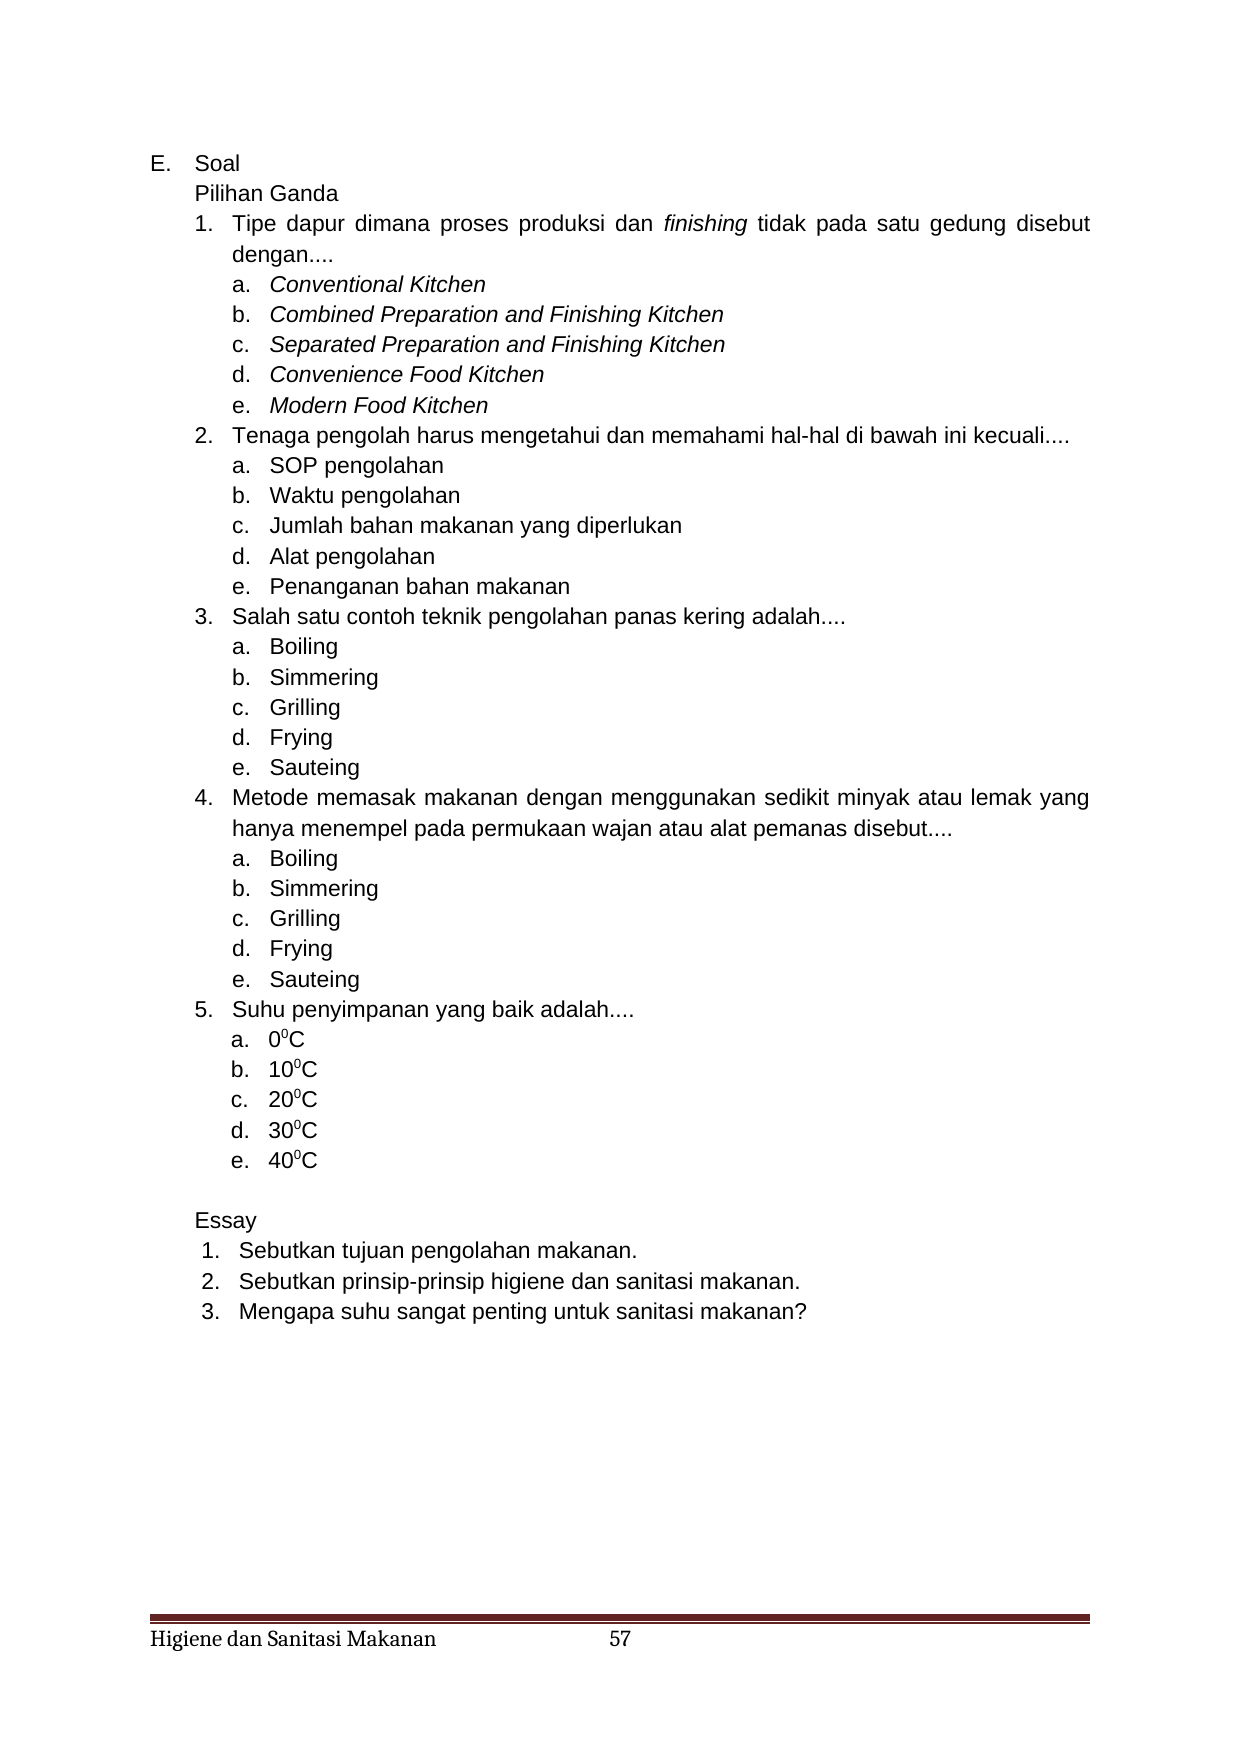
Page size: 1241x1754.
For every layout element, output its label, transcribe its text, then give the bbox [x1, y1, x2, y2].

list Sauteing [232, 966, 1090, 992]
list Tenaga pengolah harus mengetahui dan memahami hal-hal di bawah ini kecuali.... [194, 422, 1090, 448]
list 200C [231, 1086, 1090, 1113]
list Metode memasak makanan dengan menggunakan sedikit minyak atau lemak yang hanya menempel pada permukaan wajan atau alat pemanas disebut.... [194, 784, 1090, 841]
list Simmering [232, 875, 1090, 901]
list 00C [231, 1026, 1090, 1052]
list Salah satu contoh teknik pengolahan panas kering adalah.... [194, 603, 1090, 629]
list Suhu penyimpanan yang baik adalah.... [194, 996, 1090, 1022]
list 100C [231, 1056, 1090, 1083]
list Frying [232, 724, 1090, 750]
list Modern Food Kitchen [232, 392, 1090, 418]
list Grilling [232, 694, 1090, 720]
list Boiling [232, 845, 1090, 871]
list Boiling [232, 633, 1090, 660]
list Tipe dapur dimana proses produksi dan finishing tidak pada satu gedung disebut dengan.... [194, 210, 1090, 267]
list SOP pengolahan [232, 452, 1090, 478]
list Essay [194, 1207, 1090, 1234]
list Jumlah bahan makanan yang diperlukan [232, 512, 1090, 539]
list Grilling [232, 905, 1090, 932]
list Convenience Food Kitchen [232, 361, 1090, 388]
list 400C [231, 1147, 1090, 1173]
list Waktu pengolahan [232, 482, 1090, 509]
list Mengapa suhu sangat penting untuk sanitasi makanan? [201, 1298, 1090, 1324]
list Conventional Kitchen [232, 271, 1090, 297]
list Separated Preparation and Finishing Kitchen [232, 331, 1090, 358]
list Combined Preparation and Finishing Kitchen [232, 301, 1090, 327]
list Sauteing [232, 754, 1090, 781]
list Sebutkan tujuan pengolahan makanan. [201, 1237, 1090, 1264]
list Alat pengolahan [232, 543, 1090, 569]
list Frying [232, 935, 1090, 962]
list Simmering [232, 663, 1090, 690]
list 300C [231, 1117, 1090, 1143]
list Penanganan bahan makanan [232, 573, 1090, 599]
list Soal [150, 150, 1090, 176]
list Pilihan Ganda [194, 180, 1090, 207]
list Sebutkan prinsip-prinsip higiene dan sanitasi makanan. [201, 1268, 1090, 1294]
